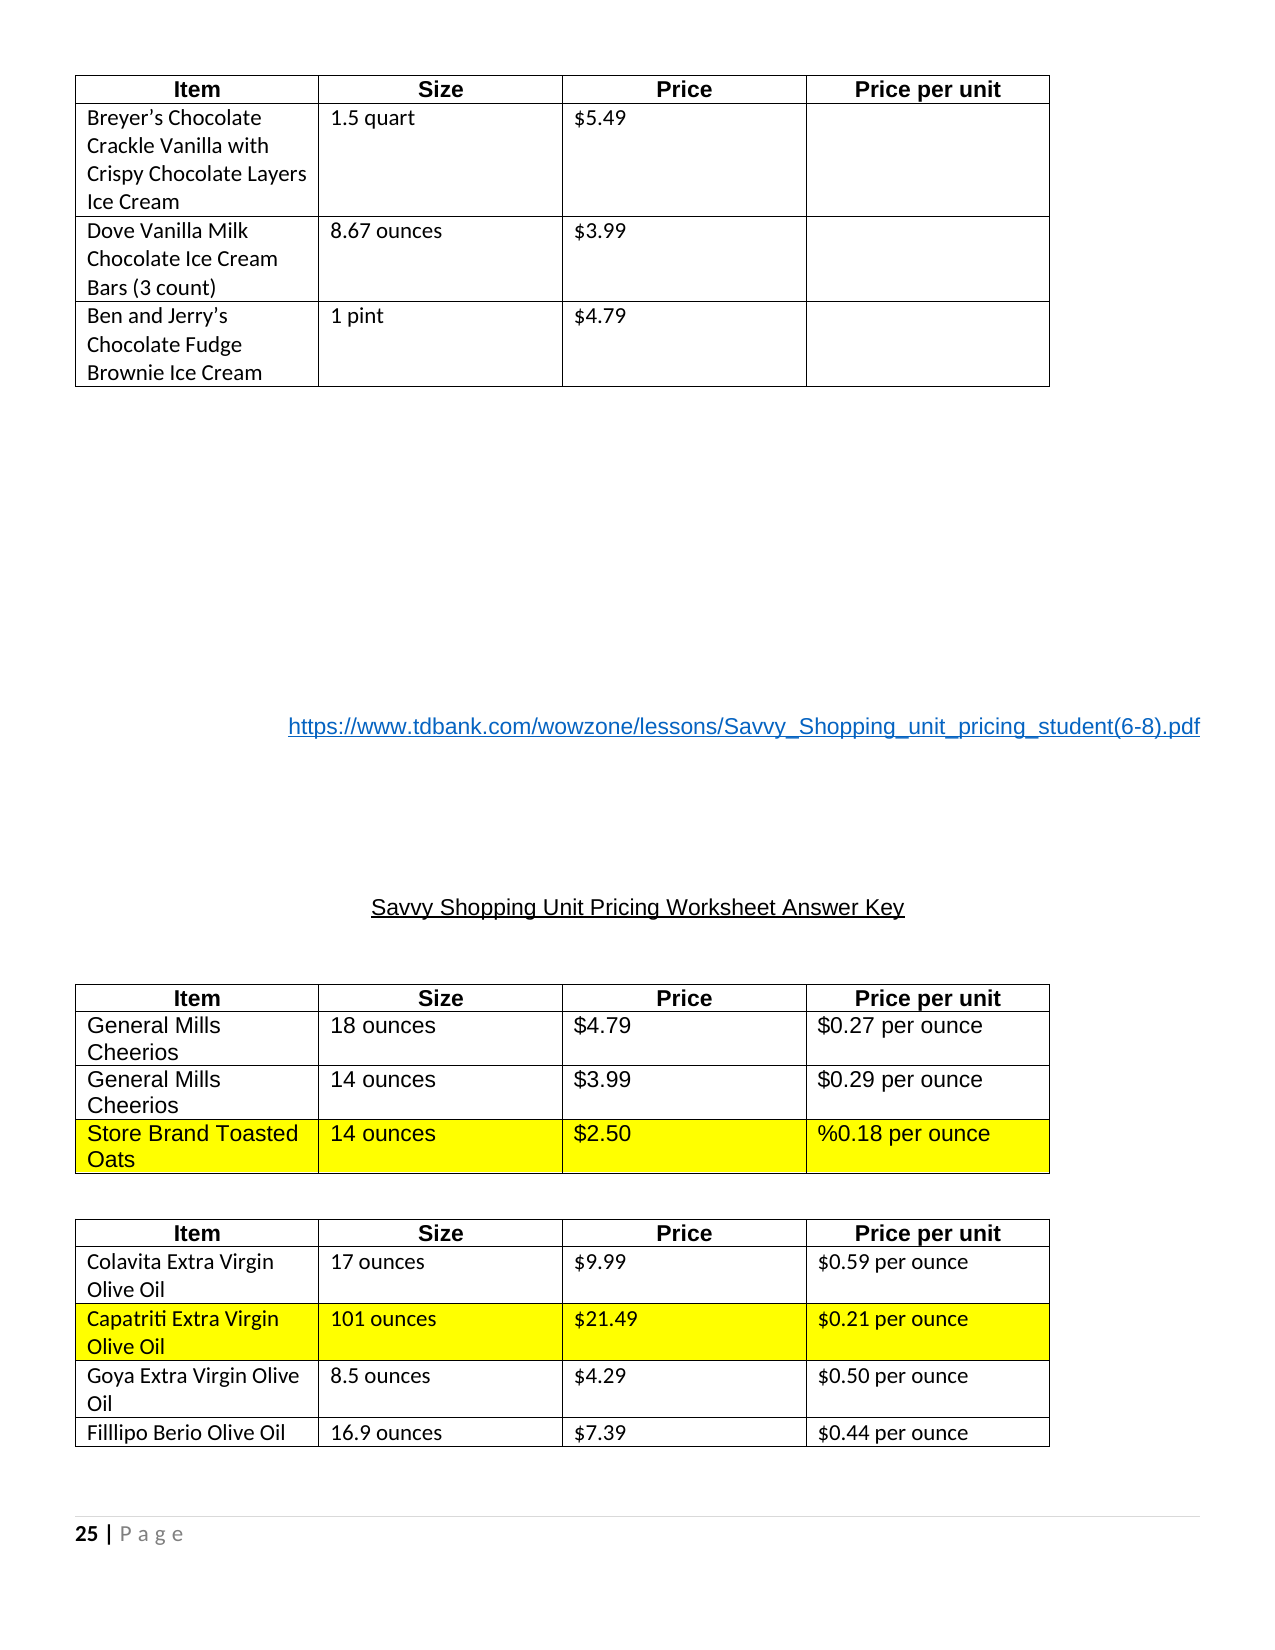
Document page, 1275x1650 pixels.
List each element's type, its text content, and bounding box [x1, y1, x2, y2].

table_cell 101 ounces [319, 1304, 562, 1360]
table_cell $7.39 [563, 1418, 806, 1446]
table_cell $3.99 [563, 1066, 806, 1119]
table_cell 1.5 quart [319, 104, 562, 216]
table_cell Store Brand Toasted Oats [135, 1120, 318, 1172]
table_cell [807, 302, 1049, 386]
table_cell $5.49 [563, 104, 806, 216]
table_cell Colavita Extra Virgin Olive Oil [76, 1247, 318, 1303]
table_cell $0.27 per ounce [807, 1012, 1049, 1065]
table_header Size [319, 1220, 562, 1246]
table_cell 14 ounces [319, 1066, 562, 1119]
table_cell 18 ounces [319, 1012, 562, 1065]
table_cell $0.44 per ounce [807, 1418, 1049, 1446]
table_cell $0.50 per ounce [807, 1361, 1049, 1417]
table_cell 8.5 ounces [319, 1361, 562, 1417]
table_cell 8.67 ounces [319, 217, 562, 301]
text https://www.tdbank.com/wowzone/lessons/Savvy_Shopping_unit_pricing_student(6-8).pdf [75, 713, 1200, 739]
table_header Item [76, 985, 318, 1011]
table_cell Ben and Jerry’s Chocolate Fudge Brownie Ice Cream [76, 302, 318, 386]
table_cell $0.21 per ounce [807, 1304, 1049, 1360]
table_cell $2.50 [563, 1120, 806, 1172]
table_cell $4.79 [563, 1012, 806, 1065]
table_cell General Mills Cheerios [76, 1066, 318, 1119]
table_header Price [563, 1220, 806, 1246]
table_cell $4.79 [563, 302, 806, 386]
table_header Price per unit [807, 1220, 1049, 1246]
table_header Item [76, 1220, 318, 1246]
table_header Size [319, 985, 562, 1011]
table_cell $21.49 [563, 1304, 806, 1360]
table_cell 16.9 ounces [319, 1418, 562, 1446]
table_cell $0.59 per ounce [807, 1247, 1049, 1303]
table_cell 1 pint [319, 302, 562, 386]
table_cell Breyer’s Chocolate Crackle Vanilla with Crispy Chocolate Layers Ice Cream [76, 104, 318, 216]
table_cell $0.29 per ounce [807, 1066, 1049, 1119]
table_header Size [319, 76, 562, 102]
table_cell $4.29 [563, 1361, 806, 1417]
table_cell $9.99 [563, 1247, 806, 1303]
table_cell Capatriti Extra Virgin Olive Oil [76, 1304, 318, 1360]
table_header Price [563, 76, 806, 102]
table_cell 14 ounces [319, 1120, 562, 1172]
text Savvy Shopping Unit Pricing Worksheet Answer Key [75, 893, 1200, 920]
table_cell General Mills Cheerios [76, 1012, 318, 1065]
table_header Price [563, 985, 806, 1011]
table_cell [807, 217, 1049, 301]
table_cell Goya Extra Virgin Olive Oil [76, 1361, 318, 1417]
table_header Item [76, 76, 318, 102]
table_cell 17 ounces [319, 1247, 562, 1303]
table_header Price per unit [807, 985, 1049, 1011]
table_cell %0.18 per ounce [807, 1120, 1049, 1172]
table_header Price per unit [807, 76, 1049, 102]
table_cell $3.99 [563, 217, 806, 301]
table_cell Dove Vanilla Milk Chocolate Ice Cream Bars (3 count) [76, 217, 318, 301]
table_cell [807, 104, 1049, 216]
table_cell Filllipo Berio Olive Oil [76, 1418, 318, 1446]
